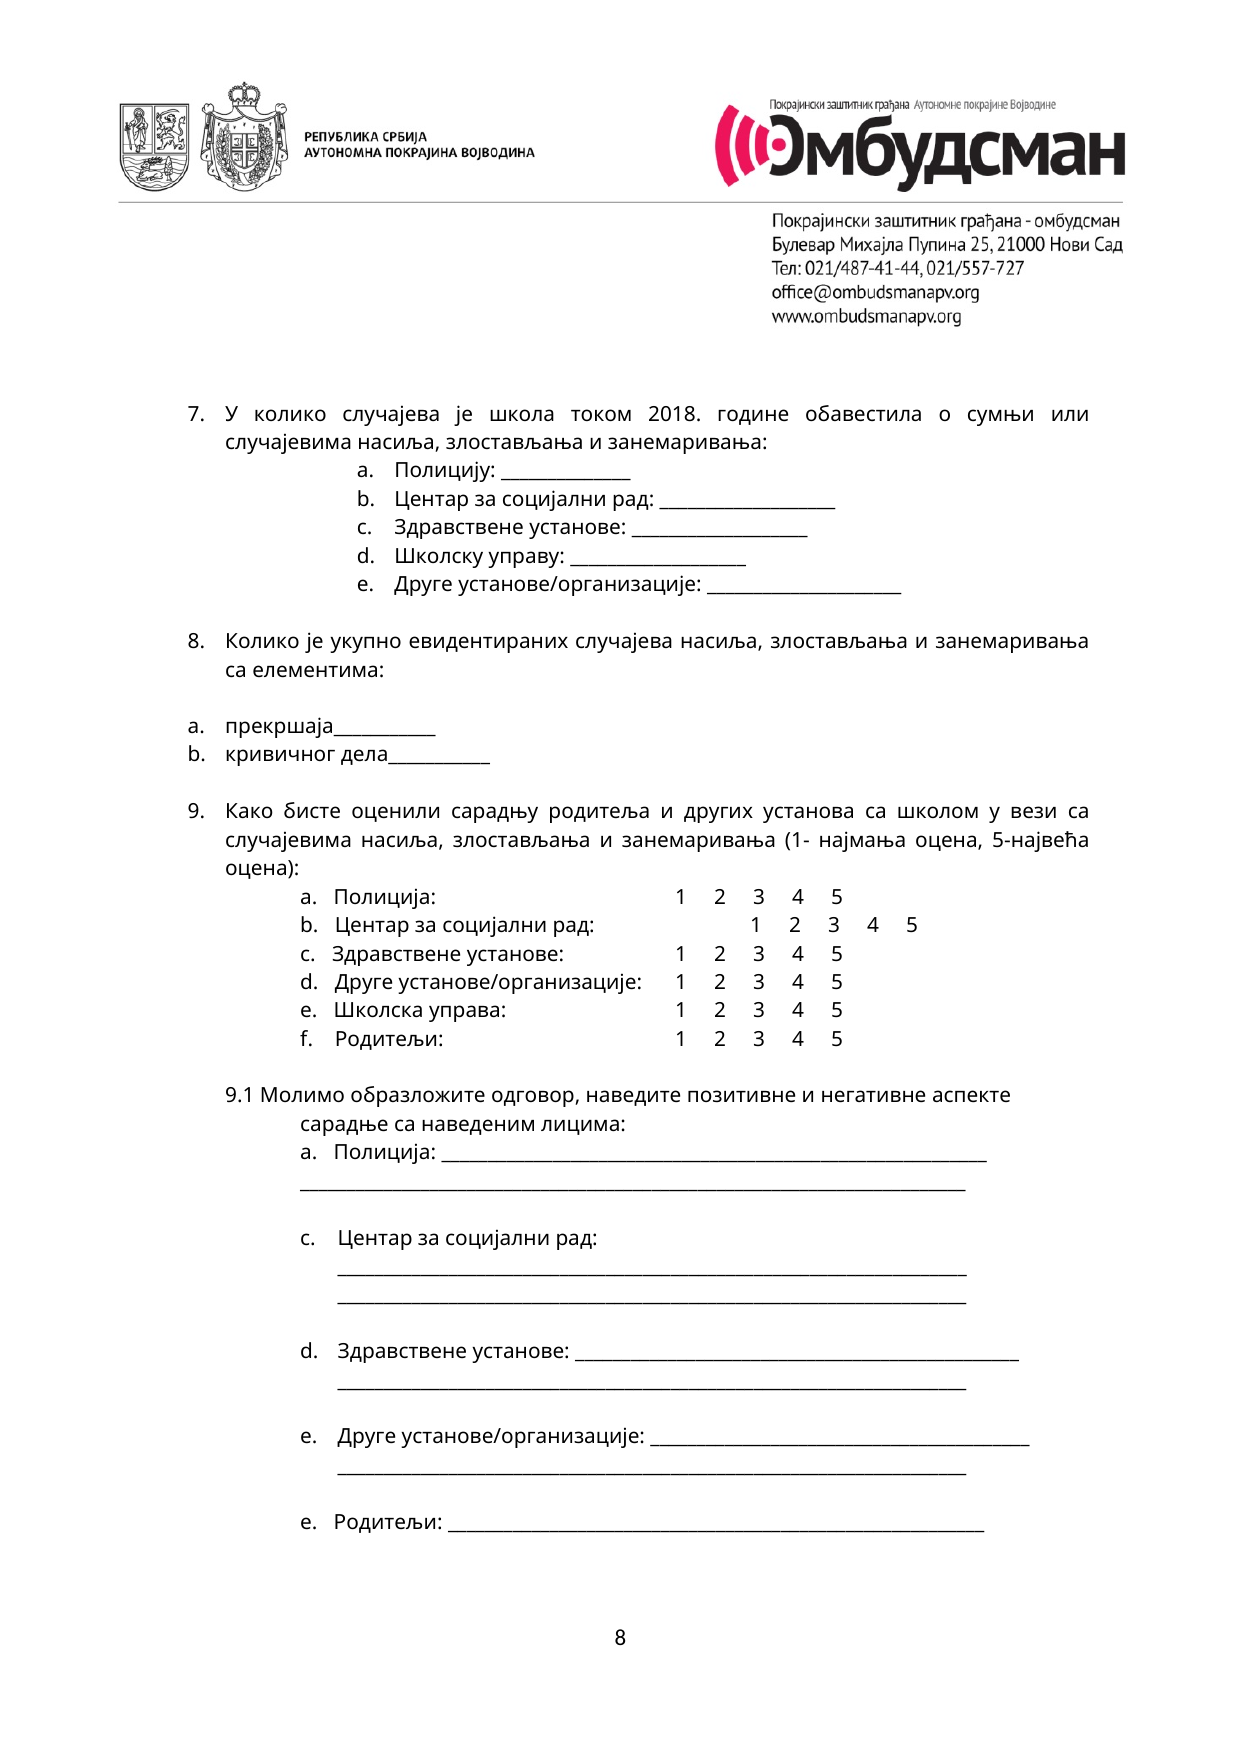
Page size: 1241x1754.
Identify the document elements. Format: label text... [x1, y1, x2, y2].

list Здравствене установе: ________________________________________________ [300, 1336, 1090, 1365]
list Колико је укупно евидентираних случајева насиља, злостављања и занемаривања са елементима: [187, 626, 1090, 683]
list Полицију: ______________ [357, 456, 1090, 484]
picture [0, 25, 1240, 335]
list У колико случајева је школа током 2018. године обавестила о сумњи или случајевима насиља, злостављања и занемаривања: [187, 399, 1090, 456]
text f. Родитељи: 1 2 3 4 5 [225, 1024, 1090, 1052]
text е. Родитељи: __________________________________________________________ [225, 1507, 1090, 1535]
text ________________________________________________________________________ [225, 1166, 1090, 1194]
text ____________________________________________________________________ [337, 1450, 1090, 1478]
list Друге установе/организације: _____________________ [357, 569, 1090, 598]
text ____________________________________________________________________ [337, 1279, 1090, 1308]
text ____________________________________________________________________ [337, 1365, 1090, 1393]
text c. Здравствене установе: 1 2 3 4 5 [225, 939, 1090, 967]
text b. Центар за социјални рад: 1 2 3 4 5 [300, 910, 1090, 939]
text d. Друге установе/организације: 1 2 3 4 5 [225, 967, 1090, 996]
list Друге установе/организације: _________________________________________ [300, 1422, 1090, 1450]
list Школску управу: ___________________ [357, 541, 1090, 569]
list кривичног дела___________ [187, 739, 1090, 768]
list Центар за социјални рад: ____________________________________________________________________ [300, 1223, 1087, 1279]
list Како бисте оценили сарадњу родитеља и других установа са школом у вези са случајевима насиља, злостављања и занемаривања (1- најмања оцена, 5-највећа оцена): [187, 796, 1090, 882]
text a. Полиција: ___________________________________________________________ [225, 1137, 1090, 1166]
text е. Школска управа: 1 2 3 4 5 [225, 996, 1090, 1024]
list прекршаја___________ [187, 711, 1090, 739]
text 9.1 Молимо образложите одговор, наведите позитивне и негативне аспекте сарадње са наведеним лицима: [150, 1080, 1090, 1137]
text a. Полиција: 1 2 3 4 5 [225, 882, 1090, 910]
list Здравствене установе: ___________________ [357, 512, 1090, 541]
list Центар за социјални рад: ___________________ [357, 484, 1090, 512]
